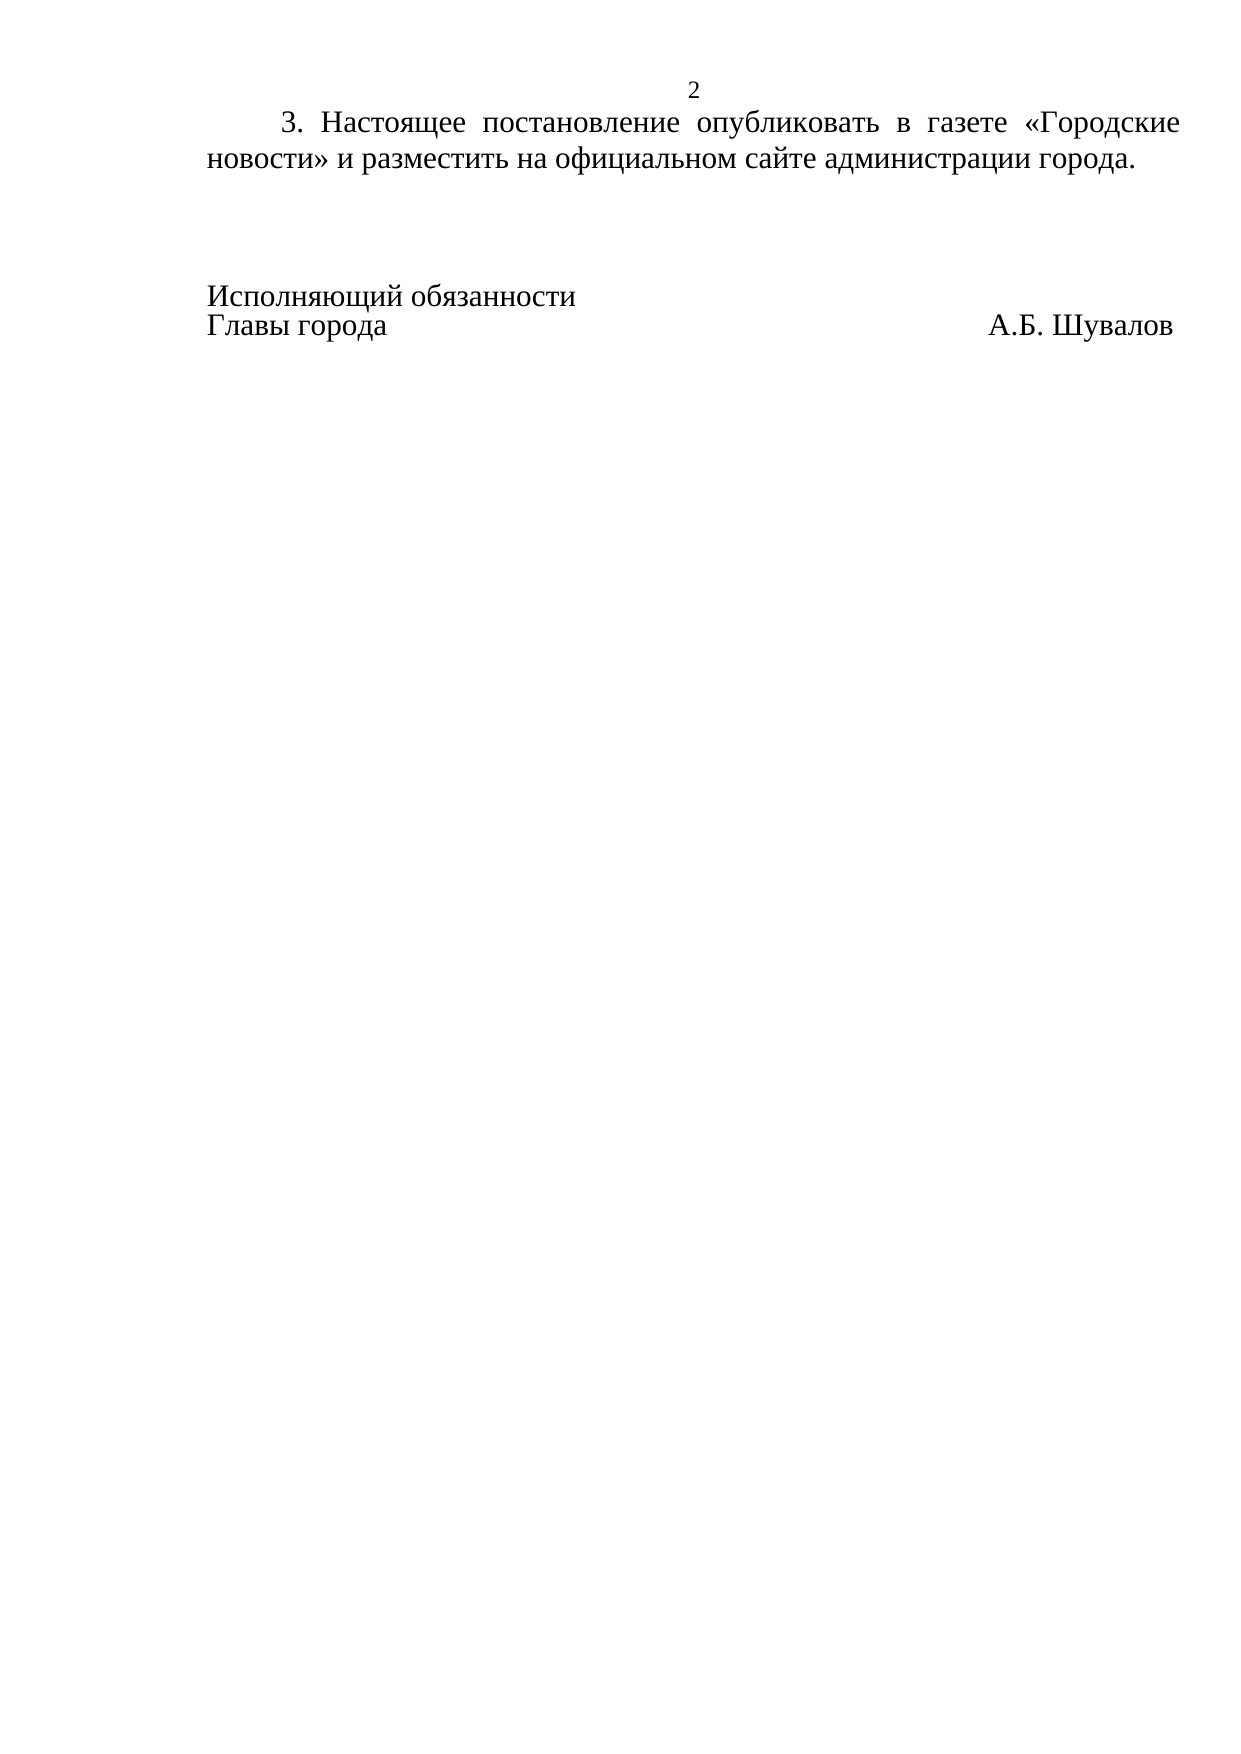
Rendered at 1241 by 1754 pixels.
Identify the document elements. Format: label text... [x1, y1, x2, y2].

text 3. Настоящее постановление опубликовать в газете «Городские новости» и разместить на официальном сайте администрации города. [207, 104, 1181, 176]
text Главы города А.Б. Шувалов [207, 312, 1181, 341]
text Исполняющий обязанности [207, 283, 1181, 312]
